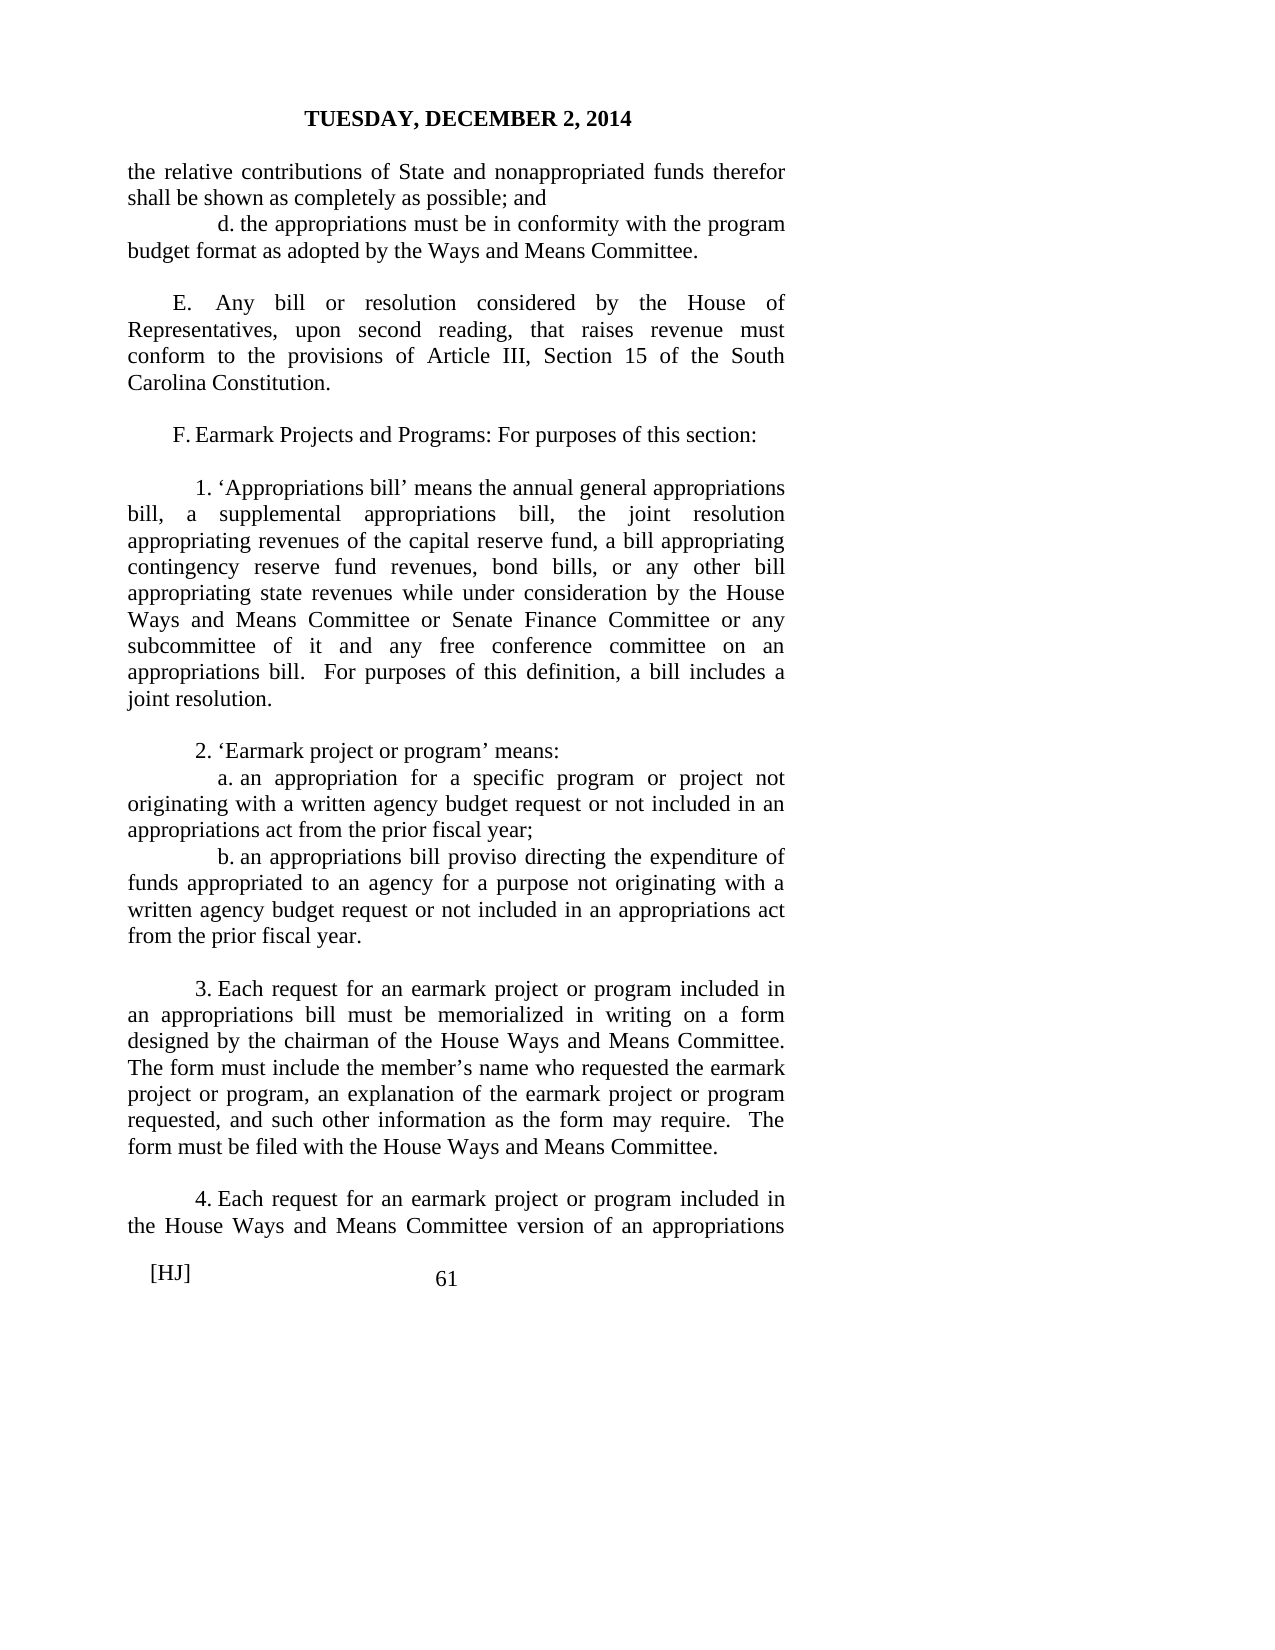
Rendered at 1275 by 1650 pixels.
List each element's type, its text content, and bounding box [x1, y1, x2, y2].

text 2. ‘Earmark project or program’ means: [127, 737, 786, 764]
text b. an appropriations bill proviso directing the expenditure of funds appropriated to an agency for a purpose not originating with a written agency budget request or not included in an appropriations act from the prior fiscal year. [127, 843, 786, 948]
text d. the appropriations must be in conformity with the program budget format as adopted by the Ways and Means Committee. [127, 210, 786, 263]
text E. Any bill or resolution considered by the House of Representatives, upon second reading, that raises revenue must conform to the provisions of Article III, Section 15 of the South Carolina Constitution. [127, 289, 786, 395]
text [127, 1186, 786, 1238]
text 1. ‘Appropriations bill’ means the annual general appropriations bill, a supplemental appropriations bill, the joint resolution appropriating revenues of the capital reserve fund, a bill appropriating contingency reserve fund revenues, bond bills, or any other bill appropriating state revenues while under consideration by the House Ways and Means Committee or Senate Finance Committee or any subcommittee of it and any free conference committee on an appropriations bill. For purposes of this definition, a bill includes a joint resolution. [127, 474, 786, 711]
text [127, 158, 786, 210]
text 3. Each request for an earmark project or program included in an appropriations bill must be memorialized in writing on a form designed by the chairman of the House Ways and Means Committee. The form must include the member’s name who requested the earmark project or program, an explanation of the earmark project or program requested, and such other information as the form may require. The form must be filed with the House Ways and Means Committee. [127, 975, 786, 1159]
text F. Earmark Projects and Programs: For purposes of this section: [127, 421, 786, 448]
text a. an appropriation for a specific program or project not originating with a written agency budget request or not included in an appropriations act from the prior fiscal year; [127, 764, 786, 843]
